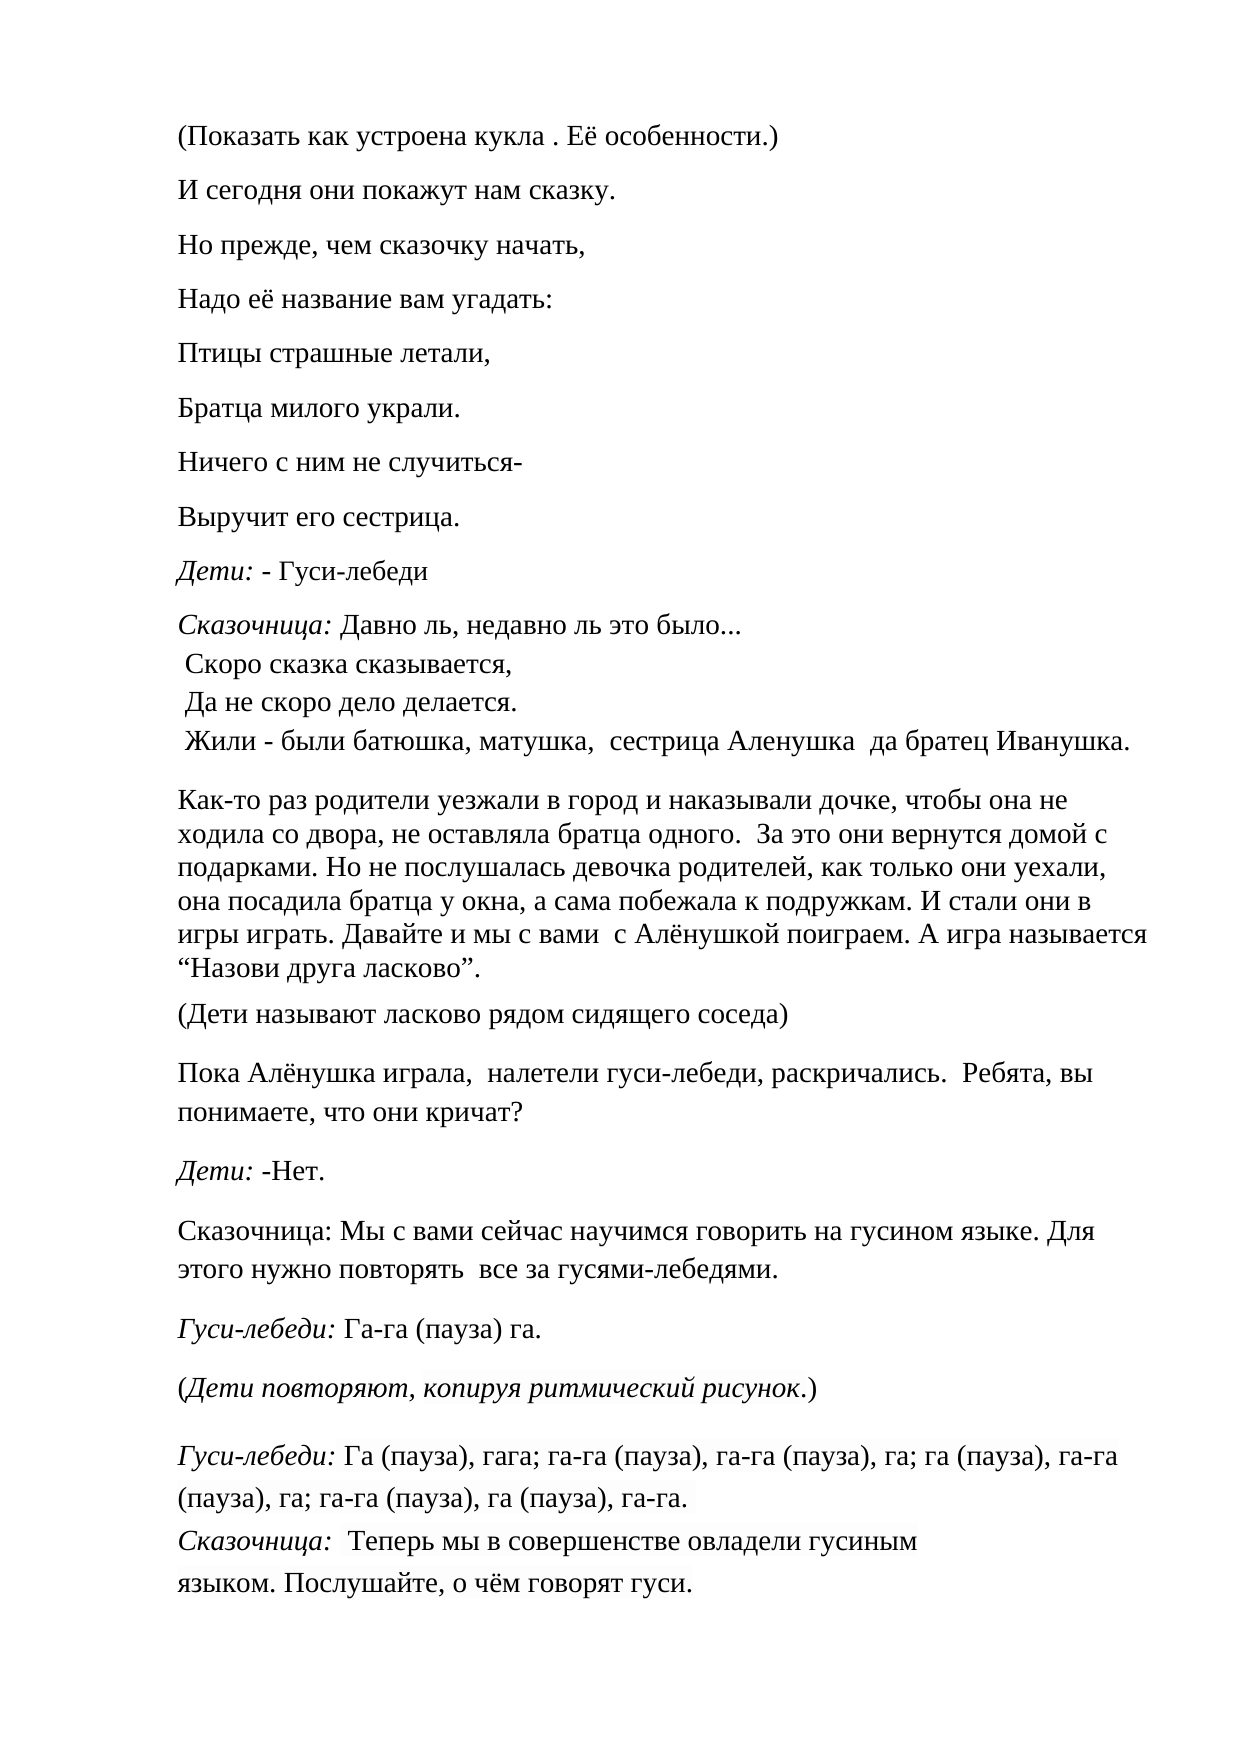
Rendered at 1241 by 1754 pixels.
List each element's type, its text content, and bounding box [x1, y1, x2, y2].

text Сказочница: Мы с вами сейчас научимся говорить на гусином языке. Для этого нужно повторять все за гусями-лебедями. [177, 1213, 1152, 1285]
text (Дети повторяют, копируя ритмический рисунок.) [807, 1370, 1152, 1404]
text Птицы страшные летали, [177, 336, 1152, 369]
text Гуси-лебеди: Га-га (пауза) га. [177, 1311, 1152, 1344]
text Гуси-лебеди: Га (пауза), гага; га-га (пауза), га-га (пауза), га; га (пауза), га-га (пауза), га; га-га (пауза), га (пауза), га-га. [177, 1429, 1152, 1514]
text Ничего с ним не случиться- [177, 444, 1152, 478]
text Братца милого украли. [177, 390, 1152, 423]
text Надо её название вам угадать: [177, 281, 1152, 315]
text Но прежде, чем сказочку начать, [177, 227, 1152, 260]
text Сказочница: Давно ль, недавно ль это было... Скоро сказка сказывается, Да не скоро дело делается. Жили - были батюшка, матушка, сестрица Аленушка да братец Иванушка. [177, 607, 1152, 757]
text Дети: - Гуси-лебеди [177, 553, 1152, 587]
text (Дети называют ласково рядом сидящего соседа) [177, 996, 1152, 1030]
text (Дети повторяют, копируя ритмический рисунок.) [177, 1370, 423, 1404]
text Выручит его сестрица. [177, 499, 1152, 532]
text Сказочница: Теперь мы в совершенстве овладели гусиным языком. Послушайте, о чём говорят гуси. [177, 1514, 1152, 1598]
text Как-то раз родители уезжали в город и наказывали дочке, чтобы она не ходила со двора, не оставляла братца одного. За это они вернутся домой с подарками. Но не послушалась девочка родителей, как только они уехали, она посадила братца у окна, а сама побежала к подружкам. И стали они в игры играть. Давайте и мы с вами с Алёнушкой поиграем. А игра называется “Назови друга ласково”. [177, 782, 1152, 984]
text Дети: -Нет. [177, 1153, 1152, 1187]
text (Показать как устроена кукла . Её особенности.) [177, 118, 1152, 152]
text И сегодня они покажут нам сказку. [177, 172, 1152, 206]
text Пока Алёнушка играла, налетели гуси-лебеди, раскричались. Ребята, вы понимаете, что они кричат? [177, 1056, 1152, 1128]
